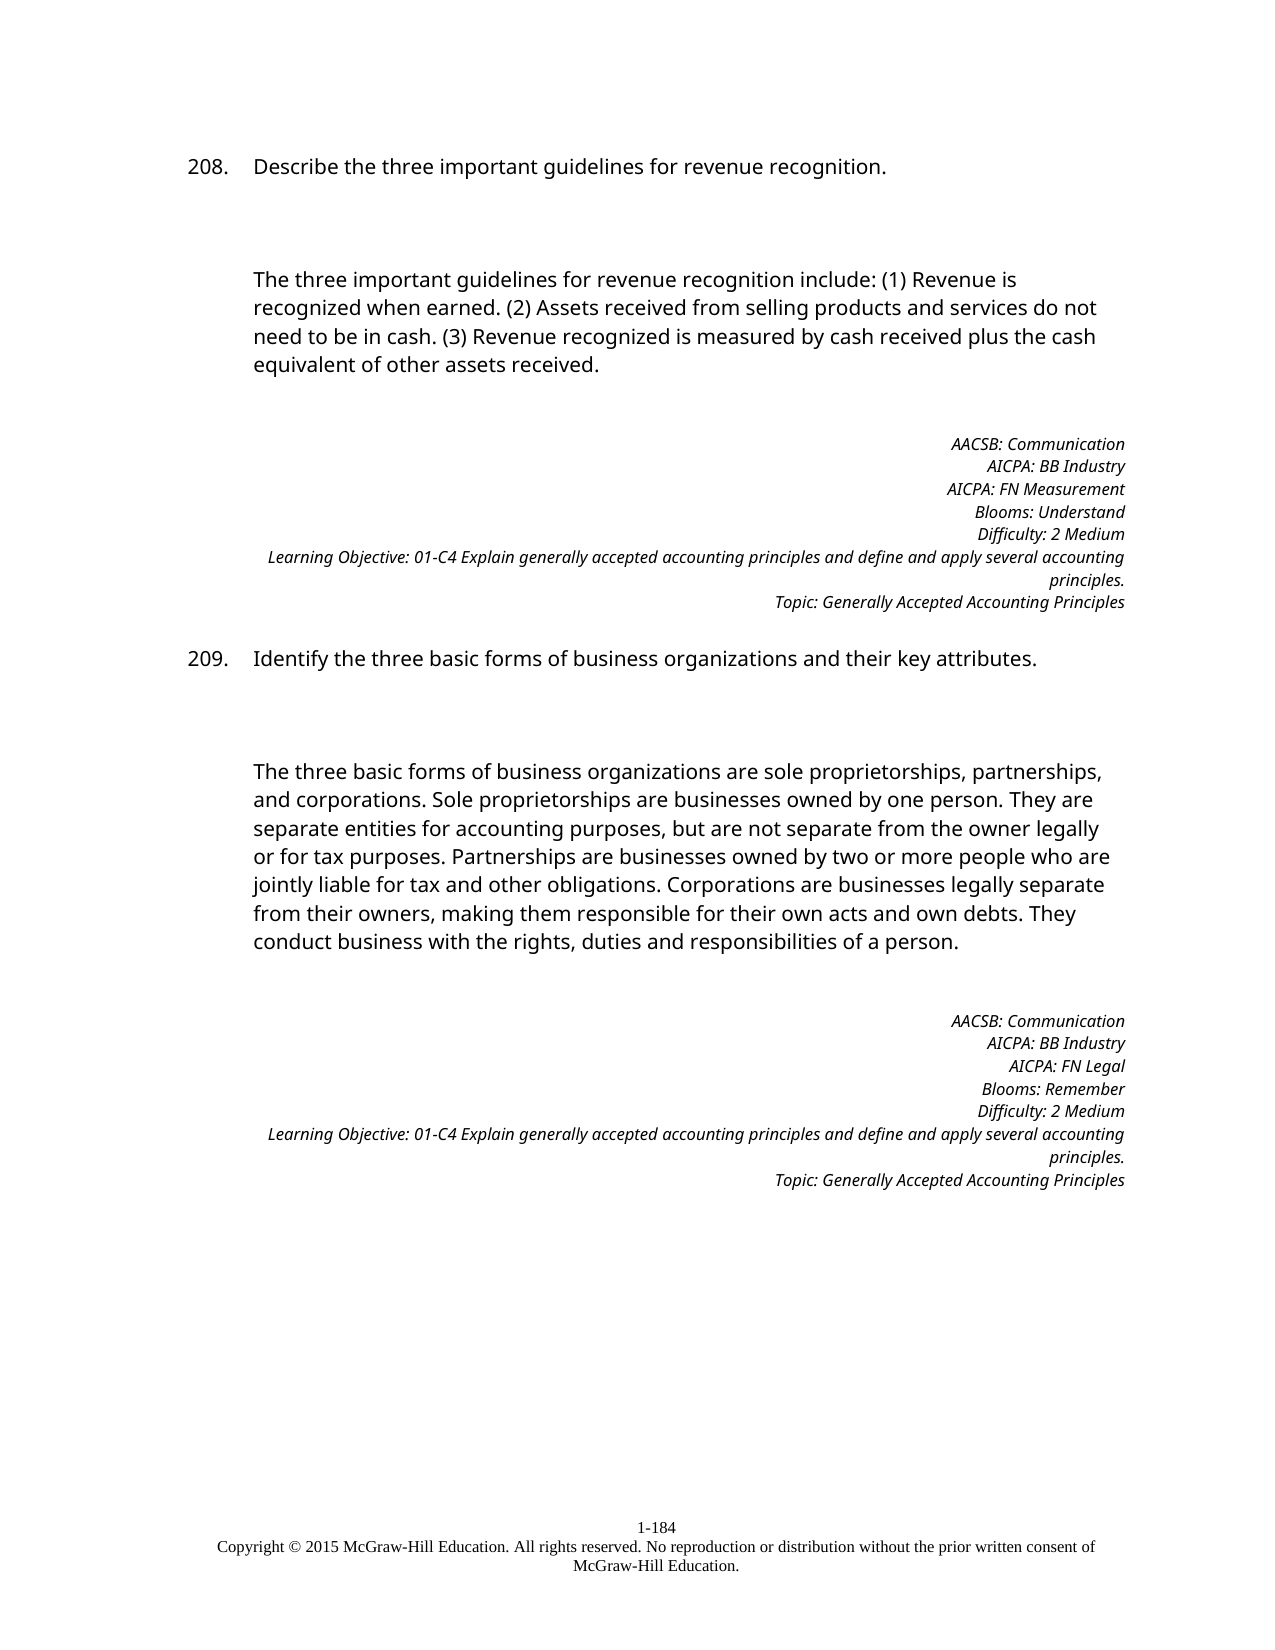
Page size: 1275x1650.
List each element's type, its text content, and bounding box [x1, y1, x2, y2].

table_header 209. [188, 644, 253, 984]
table_header Describe the three important guidelines for revenue recognition. The three important guidelines for revenue recognition include: (1) Revenue is recognized when earned. (2) Assets received from selling products and services do not need to be in cash. (3) Revenue recognized is measured by cash received plus the cash equivalent of other assets received. [253, 153, 1125, 407]
table_header AACSB: Communication AICPA: BB Industry AICPA: FN Legal Blooms: Remember Difficulty: 2 Medium Learning Objective: 01-C4 Explain generally accepted accounting principles and define and apply several accounting principles. Topic: Generally Accepted Accounting Principles [188, 1009, 1125, 1219]
table_header 208. [188, 153, 253, 407]
table_header AACSB: Communication AICPA: BB Industry AICPA: FN Measurement Blooms: Understand Difficulty: 2 Medium Learning Objective: 01-C4 Explain generally accepted accounting principles and define and apply several accounting principles. Topic: Generally Accepted Accounting Principles [188, 432, 1125, 642]
table_header Identify the three basic forms of business organizations and their key attributes. The three basic forms of business organizations are sole proprietorships, partnerships, and corporations. Sole proprietorships are businesses owned by one person. They are separate entities for accounting purposes, but are not separate from the owner legally or for tax purposes. Partnerships are businesses owned by two or more people who are jointly liable for tax and other obligations. Corporations are businesses legally separate from their owners, making them responsible for their own acts and own debts. They conduct business with the rights, duties and responsibilities of a person. [253, 644, 1125, 984]
